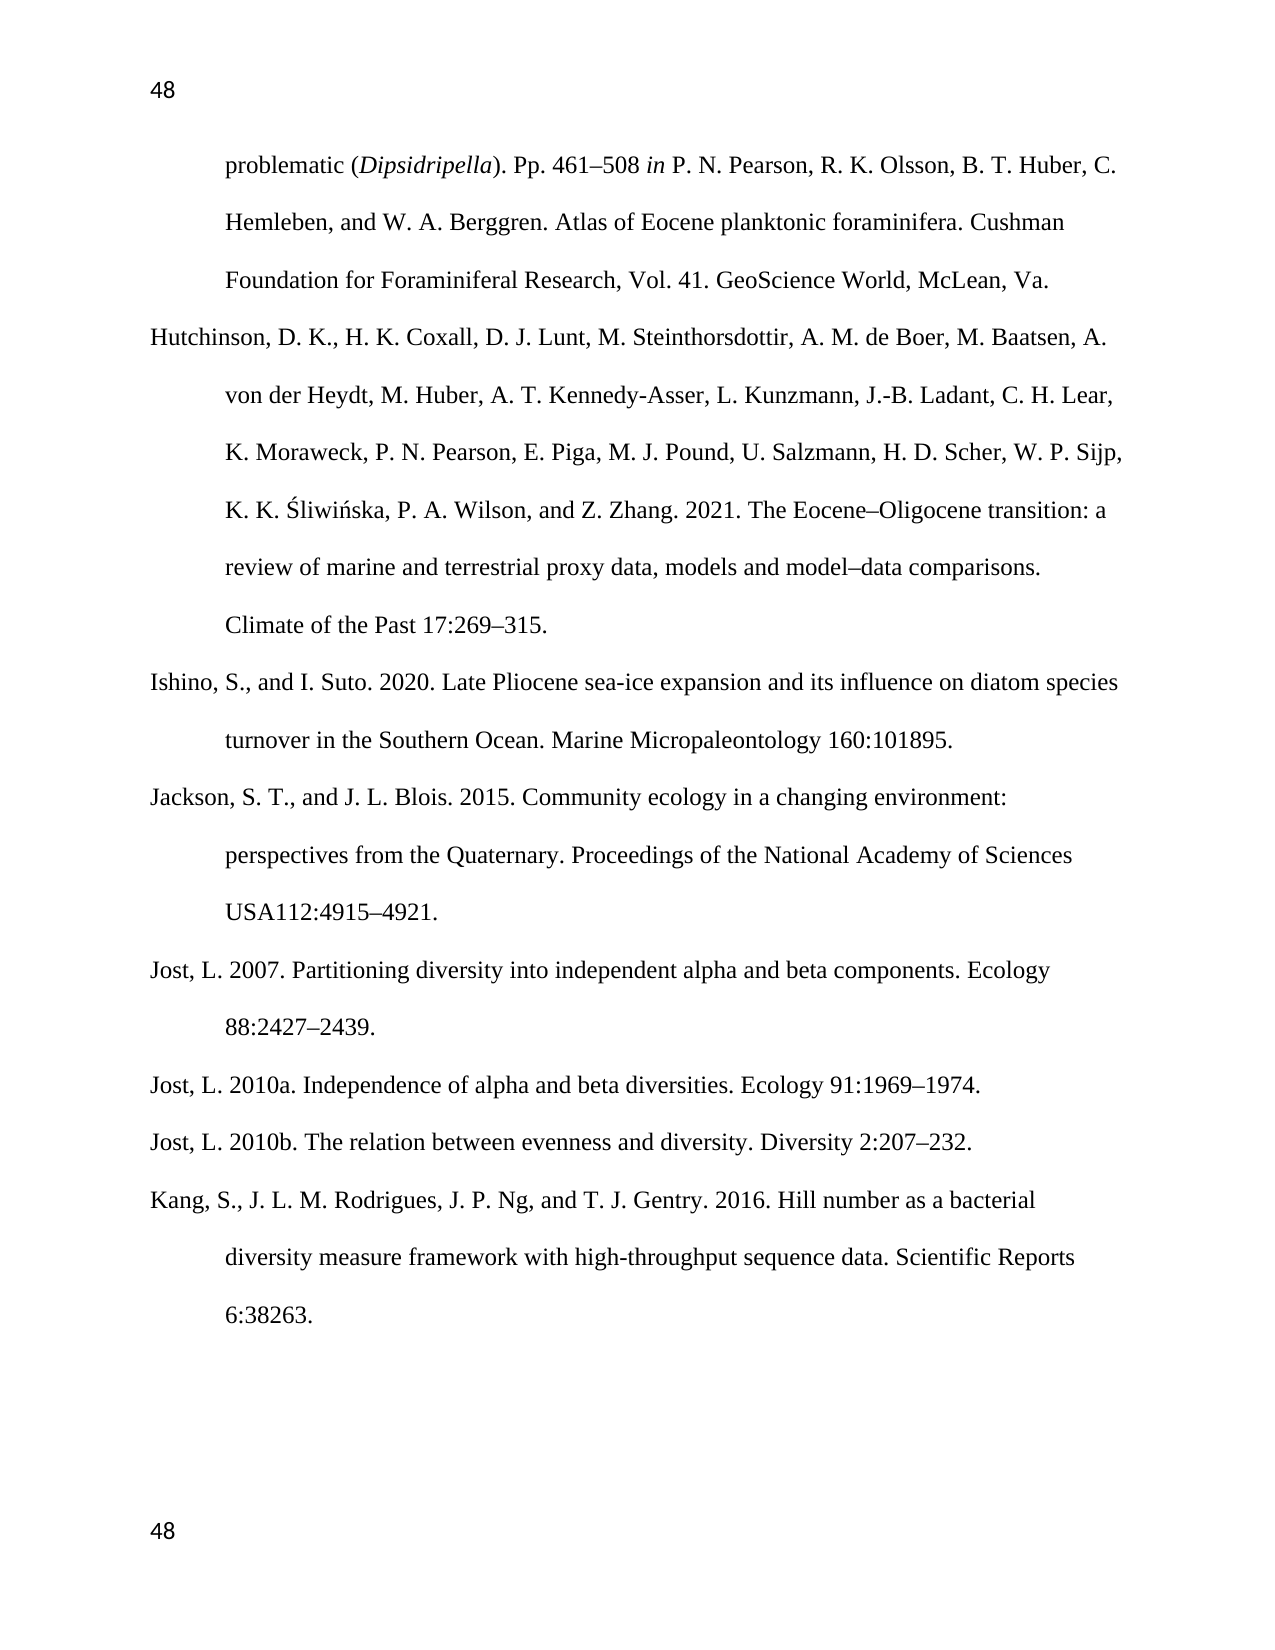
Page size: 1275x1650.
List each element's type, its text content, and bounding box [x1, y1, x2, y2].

text Jost, L. 2010b. The relation between evenness and diversity. Diversity 2:207–232. [150, 1127, 1125, 1156]
text Kang, S., J. L. M. Rodrigues, J. P. Ng, and T. J. Gentry. 2016. Hill number as a bacterial diversity measure framework with high-throughput sequence data. Scientific Reports 6:38263. [150, 1185, 1125, 1329]
text Hutchinson, D. K., H. K. Coxall, D. J. Lunt, M. Steinthorsdottir, A. M. de Boer, M. Baatsen, A. von der Heydt, M. Huber, A. T. Kennedy-Asser, L. Kunzmann, J.-B. Ladant, C. H. Lear, K. Moraweck, P. N. Pearson, E. Piga, M. J. Pound, U. Salzmann, H. D. Scher, W. P. Sijp, K. K. Śliwińska, P. A. Wilson, and Z. Zhang. 2021. The Eocene–Oligocene transition: a review of marine and terrestrial proxy data, models and model–data comparisons. Climate of the Past 17:269–315. [150, 322, 1125, 639]
text Ishino, S., and I. Suto. 2020. Late Pliocene sea-ice expansion and its influence on diatom species turnover in the Southern Ocean. Marine Micropaleontology 160:101895. [150, 667, 1125, 754]
text Jost, L. 2007. Partitioning diversity into independent alpha and beta components. Ecology 88:2427–2439. [150, 955, 1125, 1041]
text Jackson, S. T., and J. L. Blois. 2015. Community ecology in a changing environment: perspectives from the Quaternary. Proceedings of the National Academy of Sciences USA112:4915–4921. [150, 782, 1125, 926]
text Jost, L. 2010a. Independence of alpha and beta diversities. Ecology 91:1969–1974. [150, 1070, 1125, 1099]
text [150, 150, 1125, 294]
